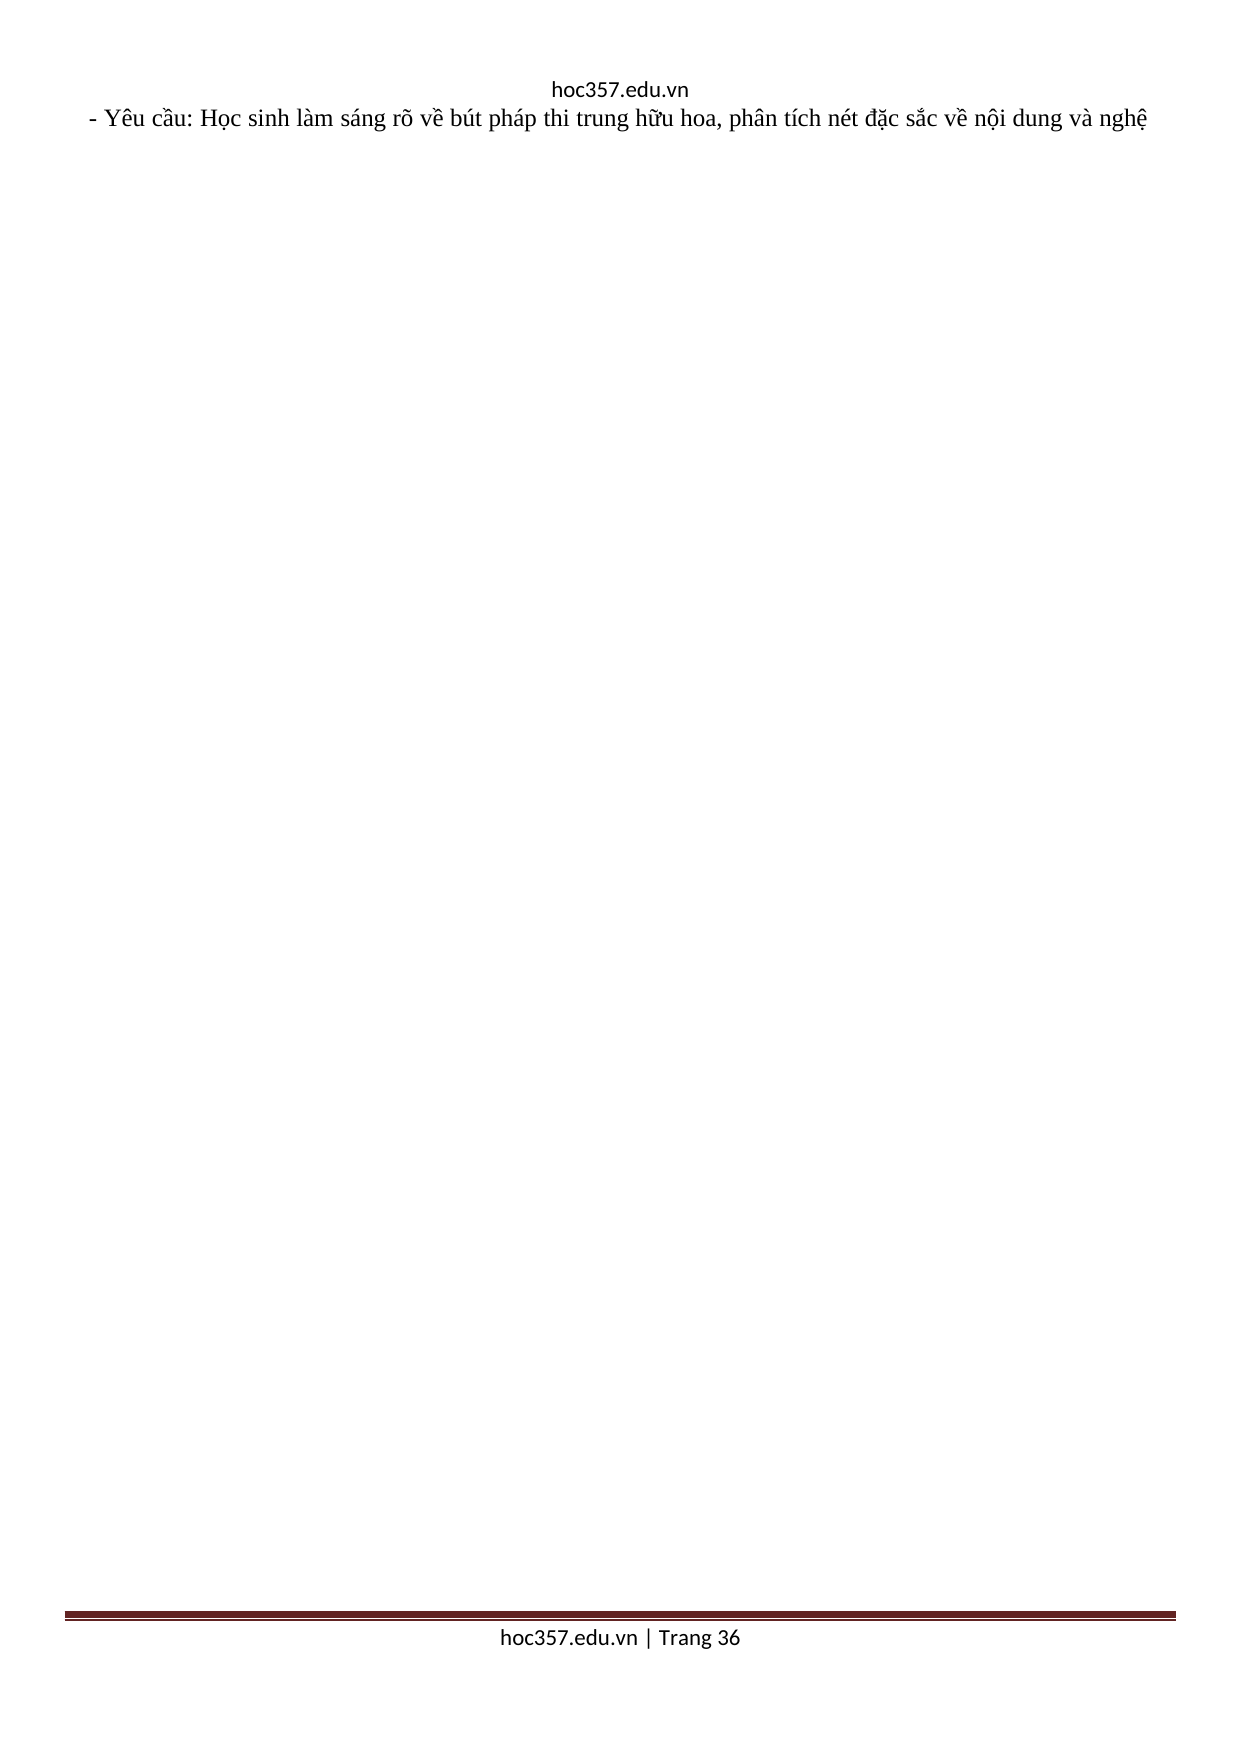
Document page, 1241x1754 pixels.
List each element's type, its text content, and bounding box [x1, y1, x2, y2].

list Yêu cầu: Học sinh làm sáng rõ về bút pháp thi trung hữu hoa, phân tích nét đặc sắc về nội dung và nghệ [89, 103, 1176, 132]
